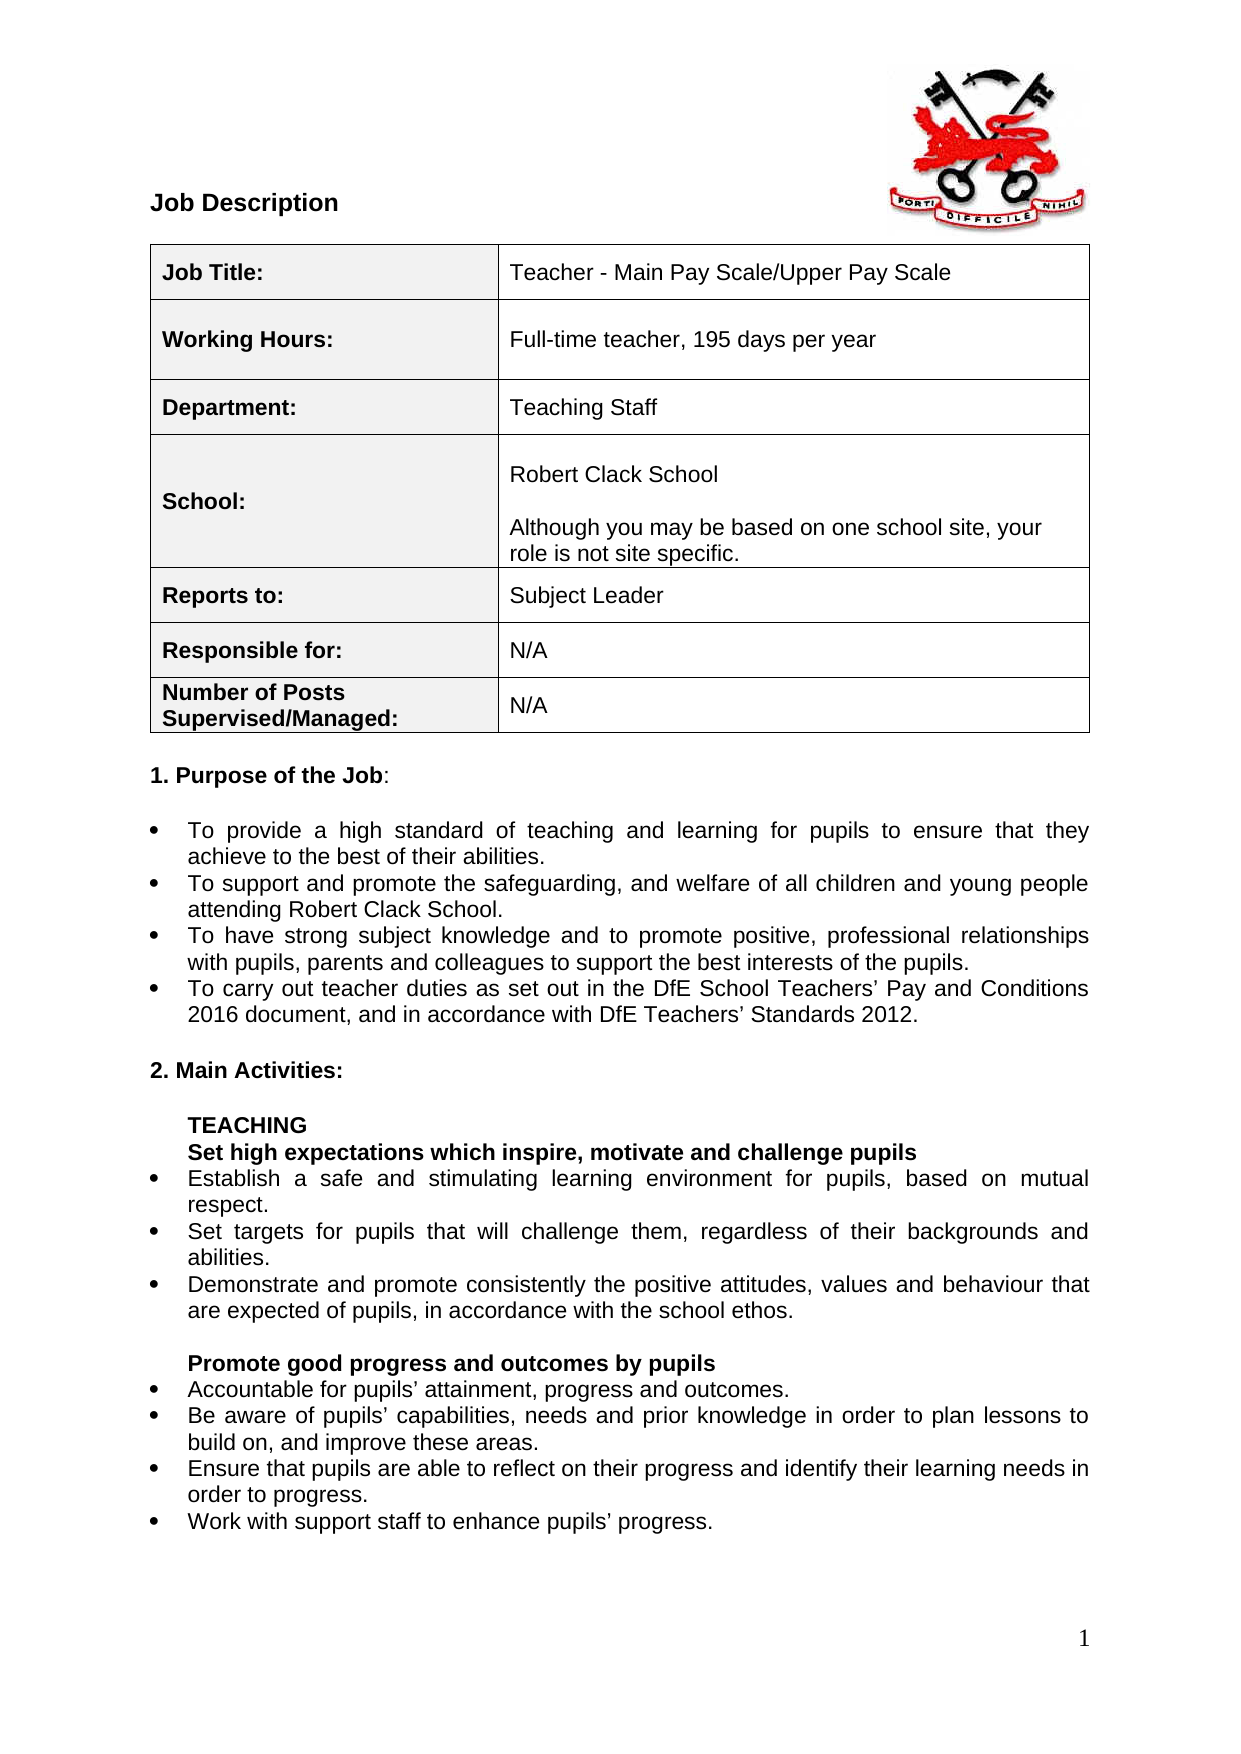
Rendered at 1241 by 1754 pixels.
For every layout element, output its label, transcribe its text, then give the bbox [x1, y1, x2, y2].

text 1. Purpose of the Job: [150, 762, 1090, 788]
list Ensure that pupils are able to reflect on their progress and identify their learning needs in order to progress. [150, 1455, 1090, 1508]
picture [887, 217, 1091, 236]
text Promote good progress and outcomes by pupils [187, 1349, 1090, 1376]
list Accountable for pupils’ attainment, progress and outcomes. [150, 1376, 1090, 1402]
list To provide a high standard of teaching and learning for pupils to ensure that they achieve to the best of their abilities. [150, 817, 1090, 869]
subtitle 2. Main Activities: [150, 1057, 1090, 1083]
table_cell Working Hours: [151, 300, 498, 379]
table_cell Full-time teacher, 195 days per year [499, 300, 1089, 379]
table_cell Reports to: [151, 568, 498, 622]
list Work with support staff to enhance pupils’ progress. [150, 1508, 1090, 1534]
table_cell N/A [499, 623, 1089, 677]
table_cell Department: [151, 380, 498, 434]
text TEACHING [187, 1112, 1090, 1139]
table_cell School: [151, 435, 498, 567]
list To carry out teacher duties as set out in the DfE School Teachers’ Pay and Conditions 2016 document, and in accordance with DfE Teachers’ Standards 2012. [150, 975, 1090, 1028]
list Establish a safe and stimulating learning environment for pupils, based on mutual respect. [150, 1165, 1090, 1218]
list Demonstrate and promote consistently the positive attitudes, values and behaviour that are expected of pupils, in accordance with the school ethos. [150, 1271, 1090, 1323]
list To support and promote the safeguarding, and welfare of all children and young people attending Robert Clack School. [150, 869, 1090, 922]
table_header Teacher - Main Pay Scale/Upper Pay Scale [499, 245, 1089, 299]
table_cell Responsible for: [151, 623, 498, 677]
table_cell N/A [499, 678, 1089, 732]
list Set targets for pupils that will challenge them, regardless of their backgrounds and abilities. [150, 1218, 1090, 1271]
text Set high expectations which inspire, motivate and challenge pupils [187, 1139, 1090, 1165]
table_cell Subject Leader [499, 568, 1089, 622]
list To have strong subject knowledge and to promote positive, professional relationships with pupils, parents and colleagues to support the best interests of the pupils. [150, 922, 1090, 975]
table_cell Number of Posts Supervised/Managed: [151, 678, 498, 732]
table_cell Teaching Staff [499, 380, 1089, 434]
table_header Job Title: [151, 245, 498, 299]
text Job Description [150, 188, 1091, 217]
table_cell Robert Clack School Although you may be based on one school site, your role is not site specific. o provide support to the senior leadership team as and when required.in particular for Science, Technology, Maths, Business Stu [499, 435, 1089, 567]
list Be aware of pupils’ capabilities, needs and prior knowledge in order to plan lessons to build on, and improve these areas. [150, 1402, 1090, 1455]
picture [887, 64, 1091, 188]
